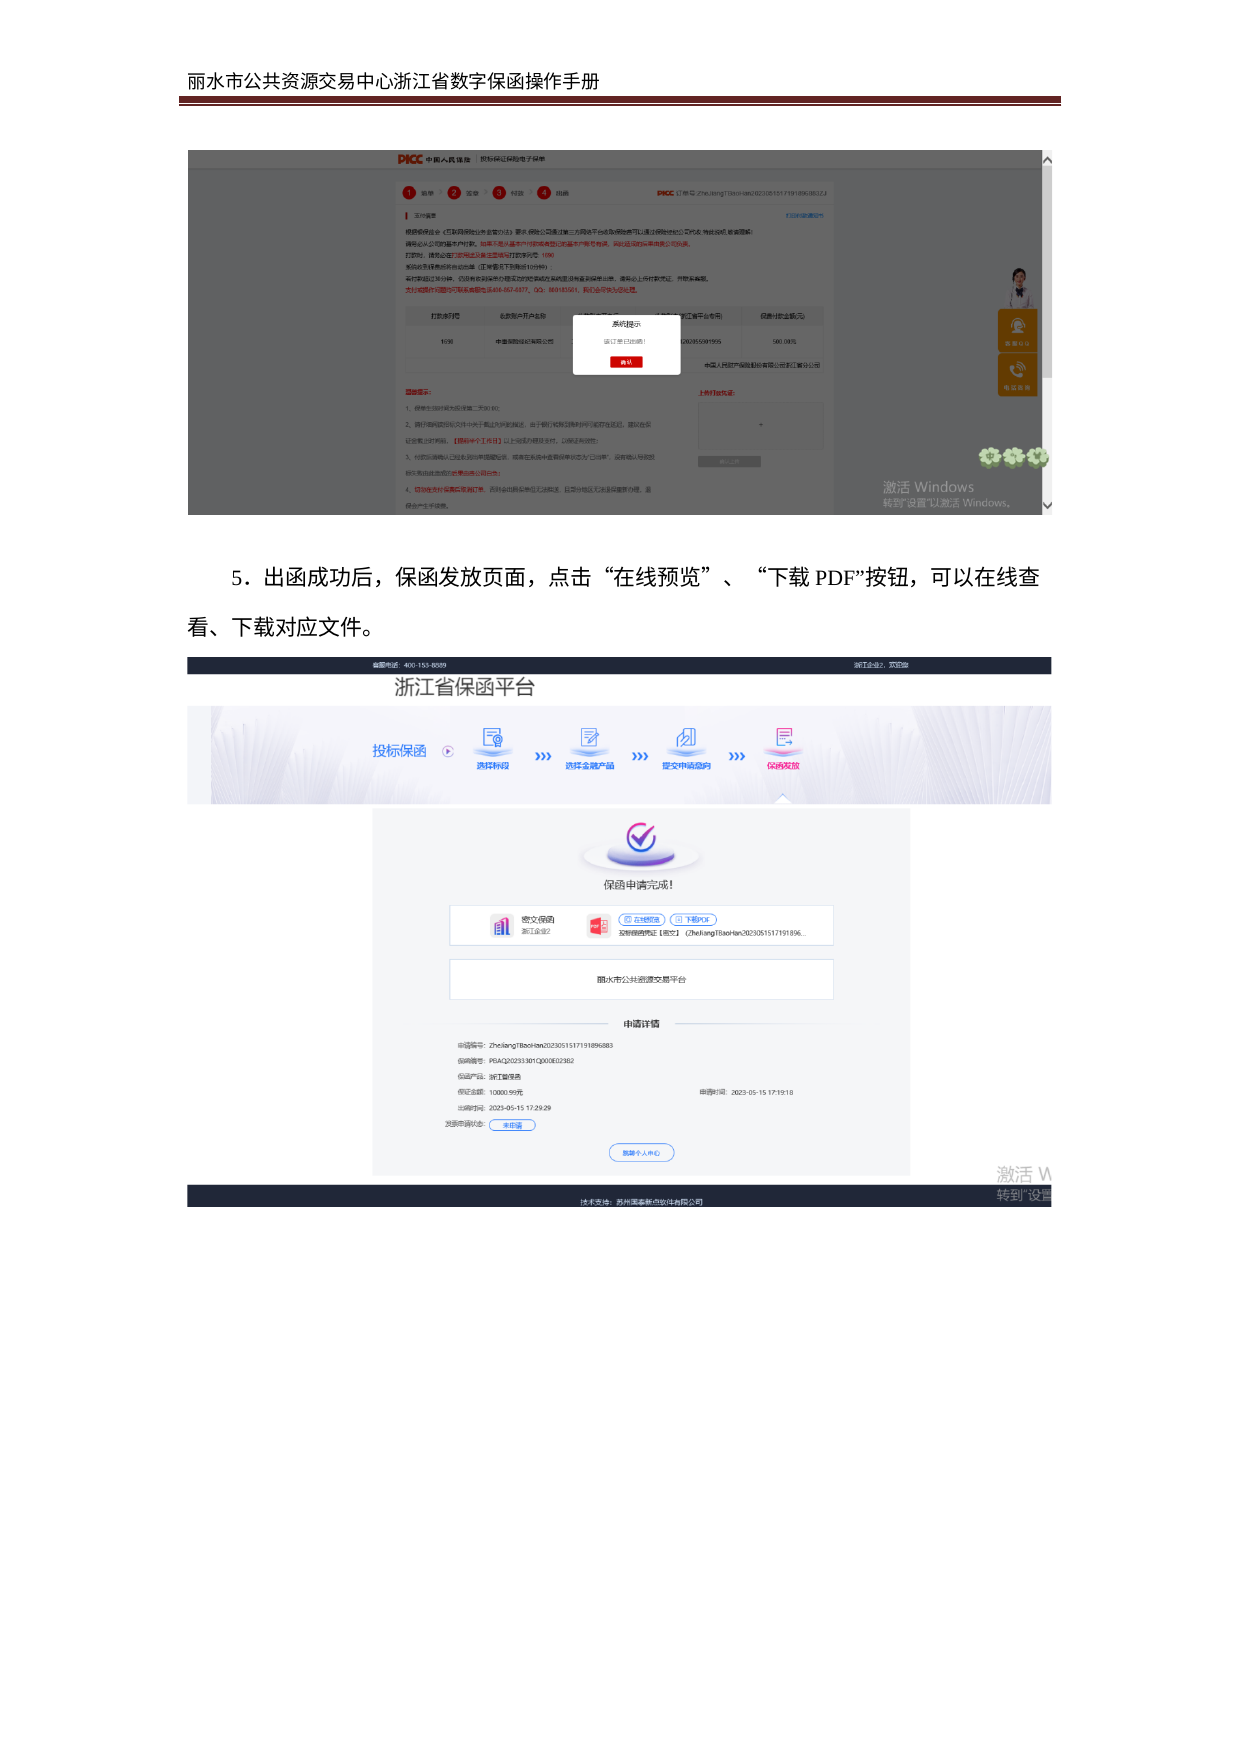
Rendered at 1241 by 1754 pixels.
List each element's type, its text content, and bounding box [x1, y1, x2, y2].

picture [188, 150, 1053, 515]
picture [187, 657, 1052, 1207]
list 出函成功后，保函发放页面，点击“在线预览”、“下载PDF”按钮，可以在线查看、下载对应文件。 [187, 559, 1053, 642]
